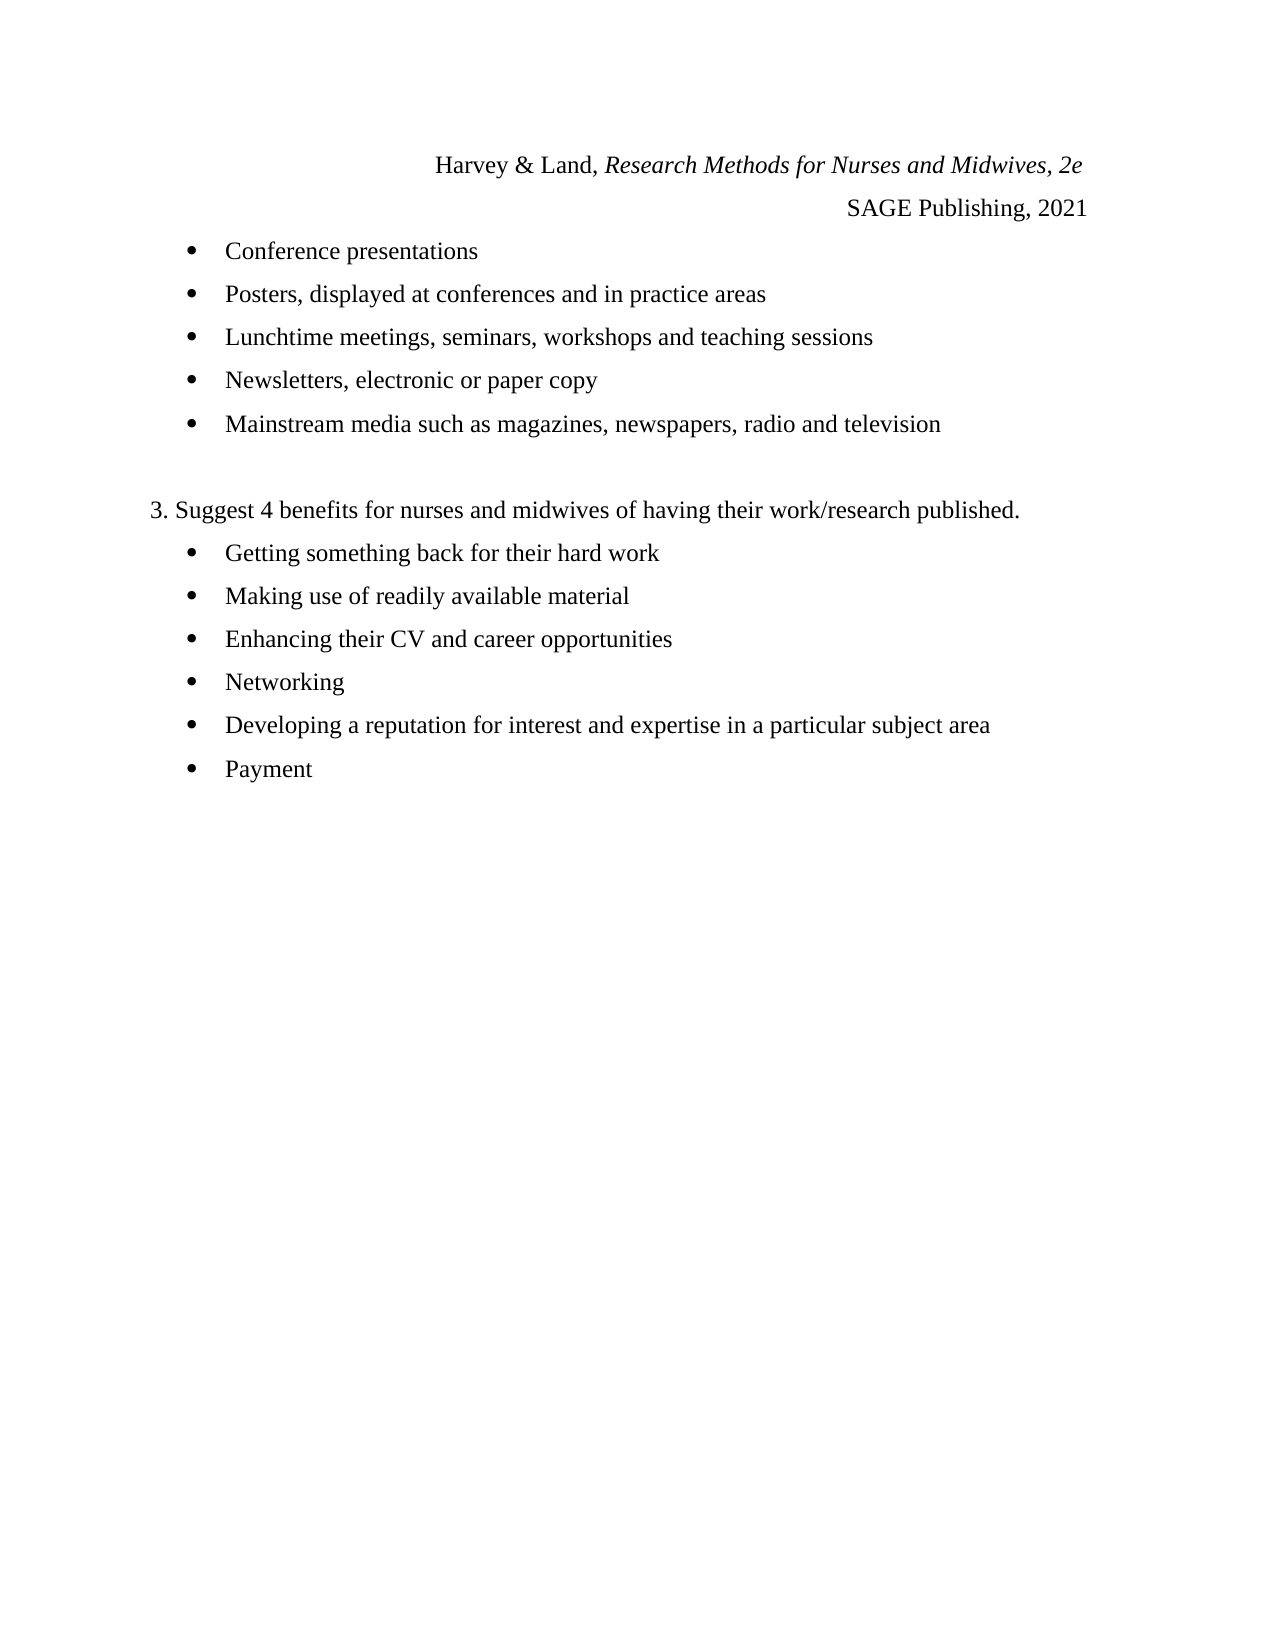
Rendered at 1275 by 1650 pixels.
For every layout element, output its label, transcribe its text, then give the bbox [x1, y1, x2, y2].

list Networking [187, 667, 1087, 696]
list Posters, displayed at conferences and in practice areas [187, 279, 1087, 308]
list Making use of readily available material [187, 581, 1087, 610]
text 3. Suggest 4 benefits for nurses and midwives of having their work/research published. [150, 495, 1087, 524]
list Mainstream media such as magazines, newspapers, radio and television [187, 409, 1087, 437]
list Newsletters, electronic or paper copy [187, 366, 1087, 394]
list Conference presentations [187, 236, 1087, 265]
list Getting something back for their hard work [187, 538, 1087, 567]
list Lunchtime meetings, seminars, workshops and teaching sessions [187, 322, 1087, 351]
list Enhancing their CV and career opportunities [187, 624, 1087, 653]
list Payment [187, 754, 1087, 782]
list Developing a reputation for interest and expertise in a particular subject area [187, 711, 1087, 739]
